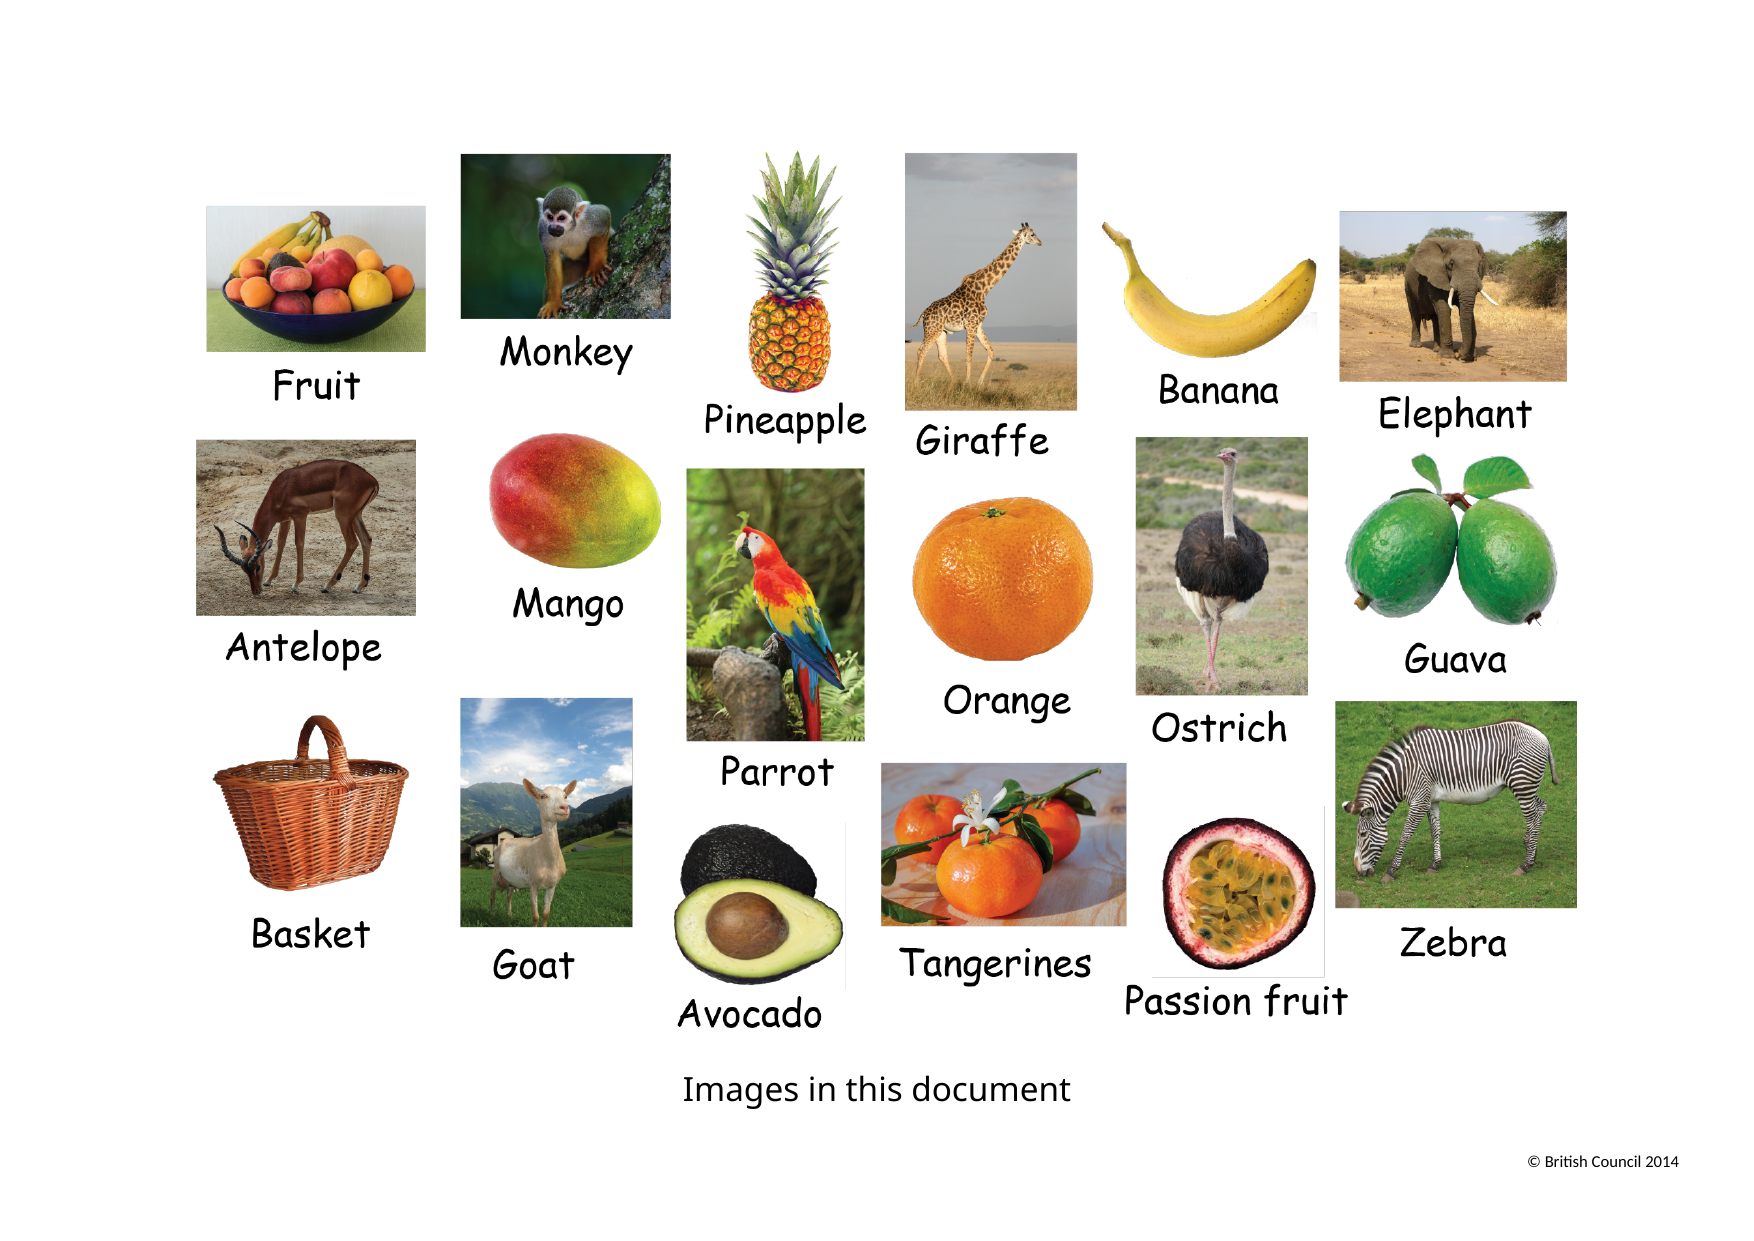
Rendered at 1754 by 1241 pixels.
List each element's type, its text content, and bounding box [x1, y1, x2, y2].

picture [175, 134, 1585, 1038]
text Images in this document [75, 986, 1679, 1111]
